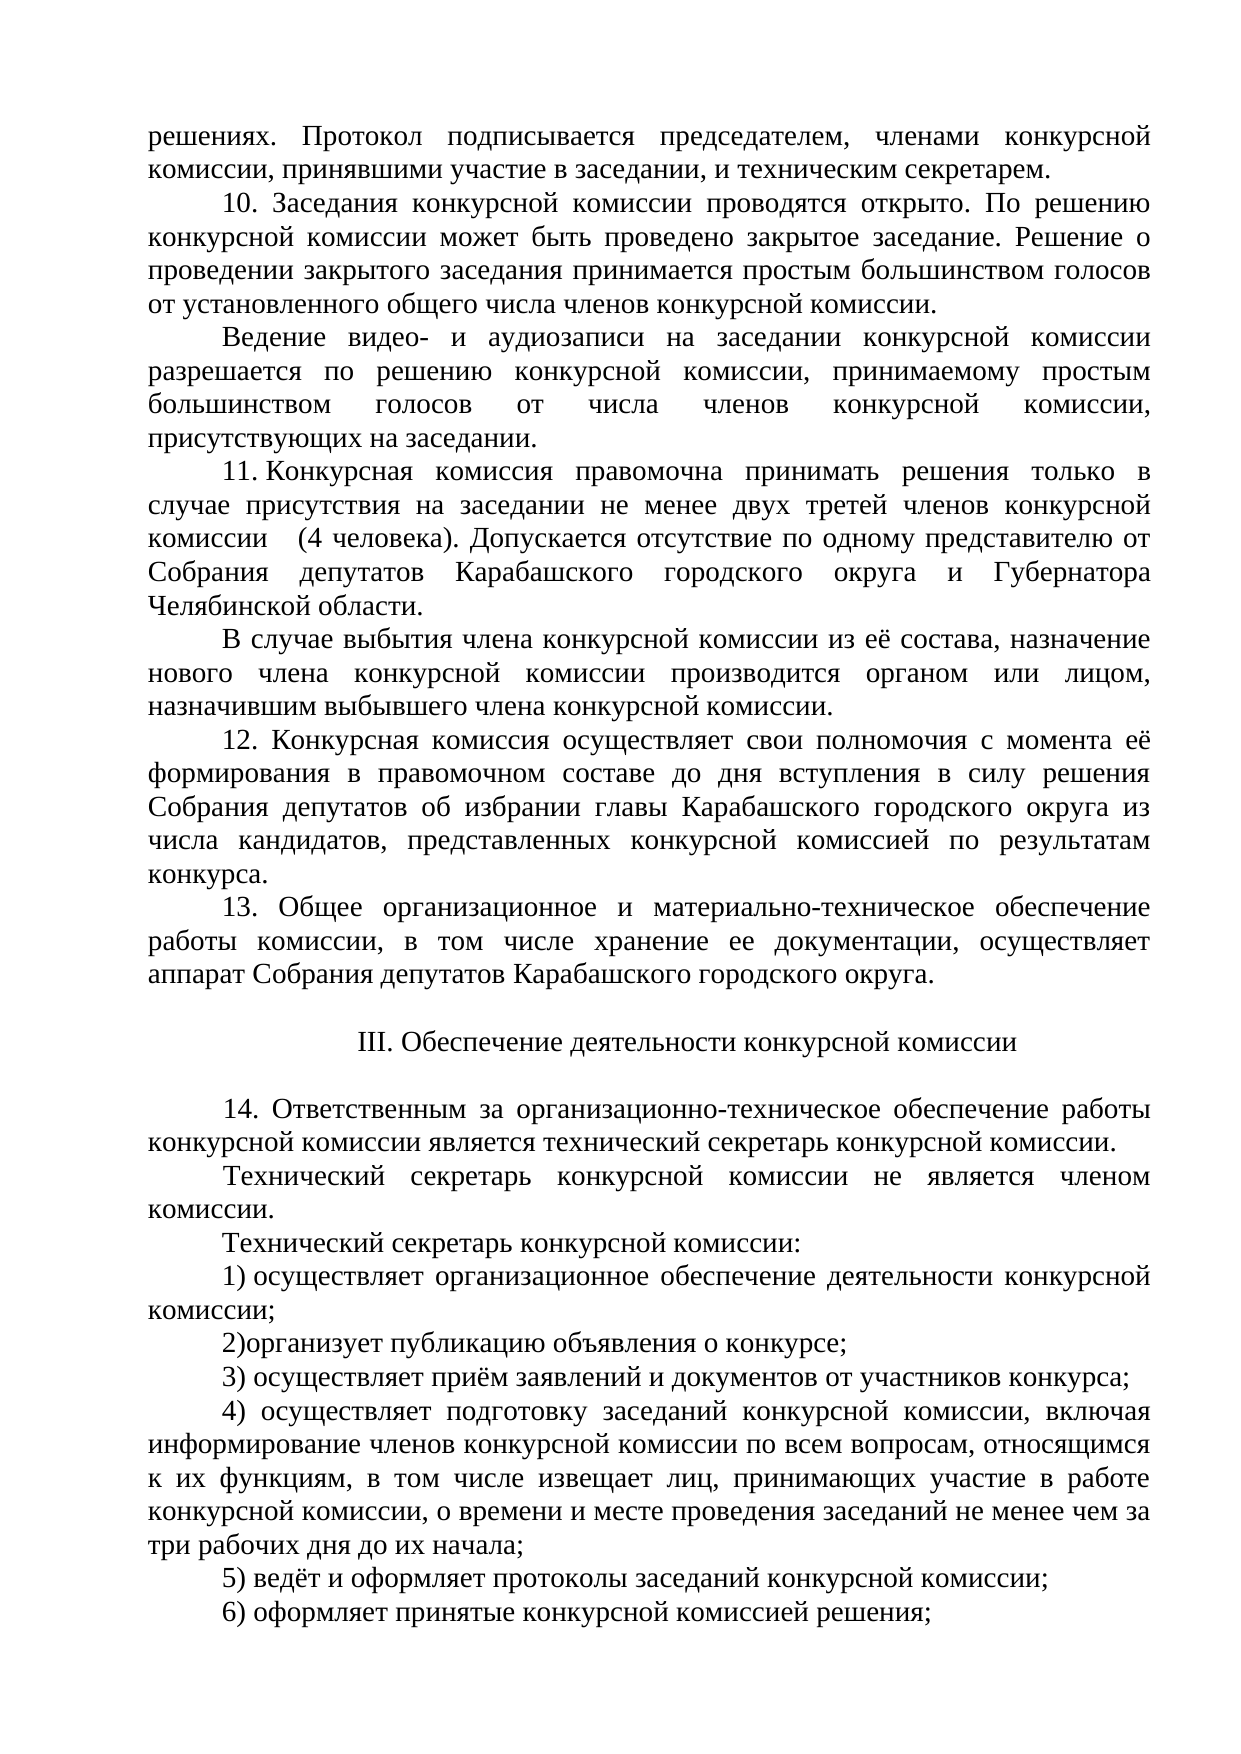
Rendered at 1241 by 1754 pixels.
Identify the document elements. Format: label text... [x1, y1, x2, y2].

text 14. Ответственным за организационно-техническое обеспечение работы конкурсной комиссии является технический секретарь конкурсной комиссии. [148, 1091, 1152, 1158]
text Ведение видео- и аудиозаписи на заседании конкурсной комиссии разрешается по решению конкурсной комиссии, принимаемому простым большинством голосов от числа членов конкурсной комиссии, присутствующих на заседании. [148, 319, 1152, 453]
text 5) ведёт и оформляет протоколы заседаний конкурсной комиссии; [148, 1560, 1152, 1594]
text 3) осуществляет приём заявлений и документов от участников конкурса; [148, 1359, 1152, 1393]
text 10. Заседания конкурсной комиссии проводятся открыто. По решению конкурсной комиссии может быть проведено закрытое заседание. Решение о проведении закрытого заседания принимается простым большинством голосов от установленного общего числа членов конкурсной комиссии. [148, 185, 1152, 319]
text 13. Общее организационное и материально-техническое обеспечение работы комиссии, в том числе хранение ее документации, осуществляет аппарат Собрания депутатов Карабашского городского округа. [148, 889, 1152, 990]
text Технический секретарь конкурсной комиссии не является членом комиссии. [148, 1158, 1152, 1225]
text III. Обеспечение деятельности конкурсной комиссии [148, 1024, 1152, 1057]
text 6) оформляет принятые конкурсной комиссией решения; [148, 1594, 1152, 1627]
text 2)организует публикацию объявления о конкурсе; [148, 1326, 1152, 1359]
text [148, 118, 1152, 185]
text 1) осуществляет организационное обеспечение деятельности конкурсной комиссии; [148, 1258, 1152, 1326]
text В случае выбытия члена конкурсной комиссии из её состава, назначение нового члена конкурсной комиссии производится органом или лицом, назначившим выбывшего члена конкурсной комиссии. [148, 621, 1152, 722]
text Технический секретарь конкурсной комиссии: [148, 1225, 1152, 1258]
text 11. Конкурсная комиссия правомочна принимать решения только в случае присутствия на заседании не менее двух третей членов конкурсной комиссии (4 человека). Допускается отсутствие по одному представителю от Собрания депутатов Карабашского городского округа и Губернатора Челябинской области. [148, 453, 1152, 621]
text 4) осуществляет подготовку заседаний конкурсной комиссии, включая информирование членов конкурсной комиссии по всем вопросам, относящимся к их функциям, в том числе извещает лиц, принимающих участие в работе конкурсной комиссии, о времени и месте проведения заседаний не менее чем за три рабочих дня до их начала; [148, 1393, 1152, 1560]
text 12. Конкурсная комиссия осуществляет свои полномочия с момента её формирования в правомочном составе до дня вступления в силу решения Собрания депутатов об избрании главы Карабашского городского округа из числа кандидатов, представленных конкурсной комиссией по результатам конкурса. [148, 722, 1152, 889]
